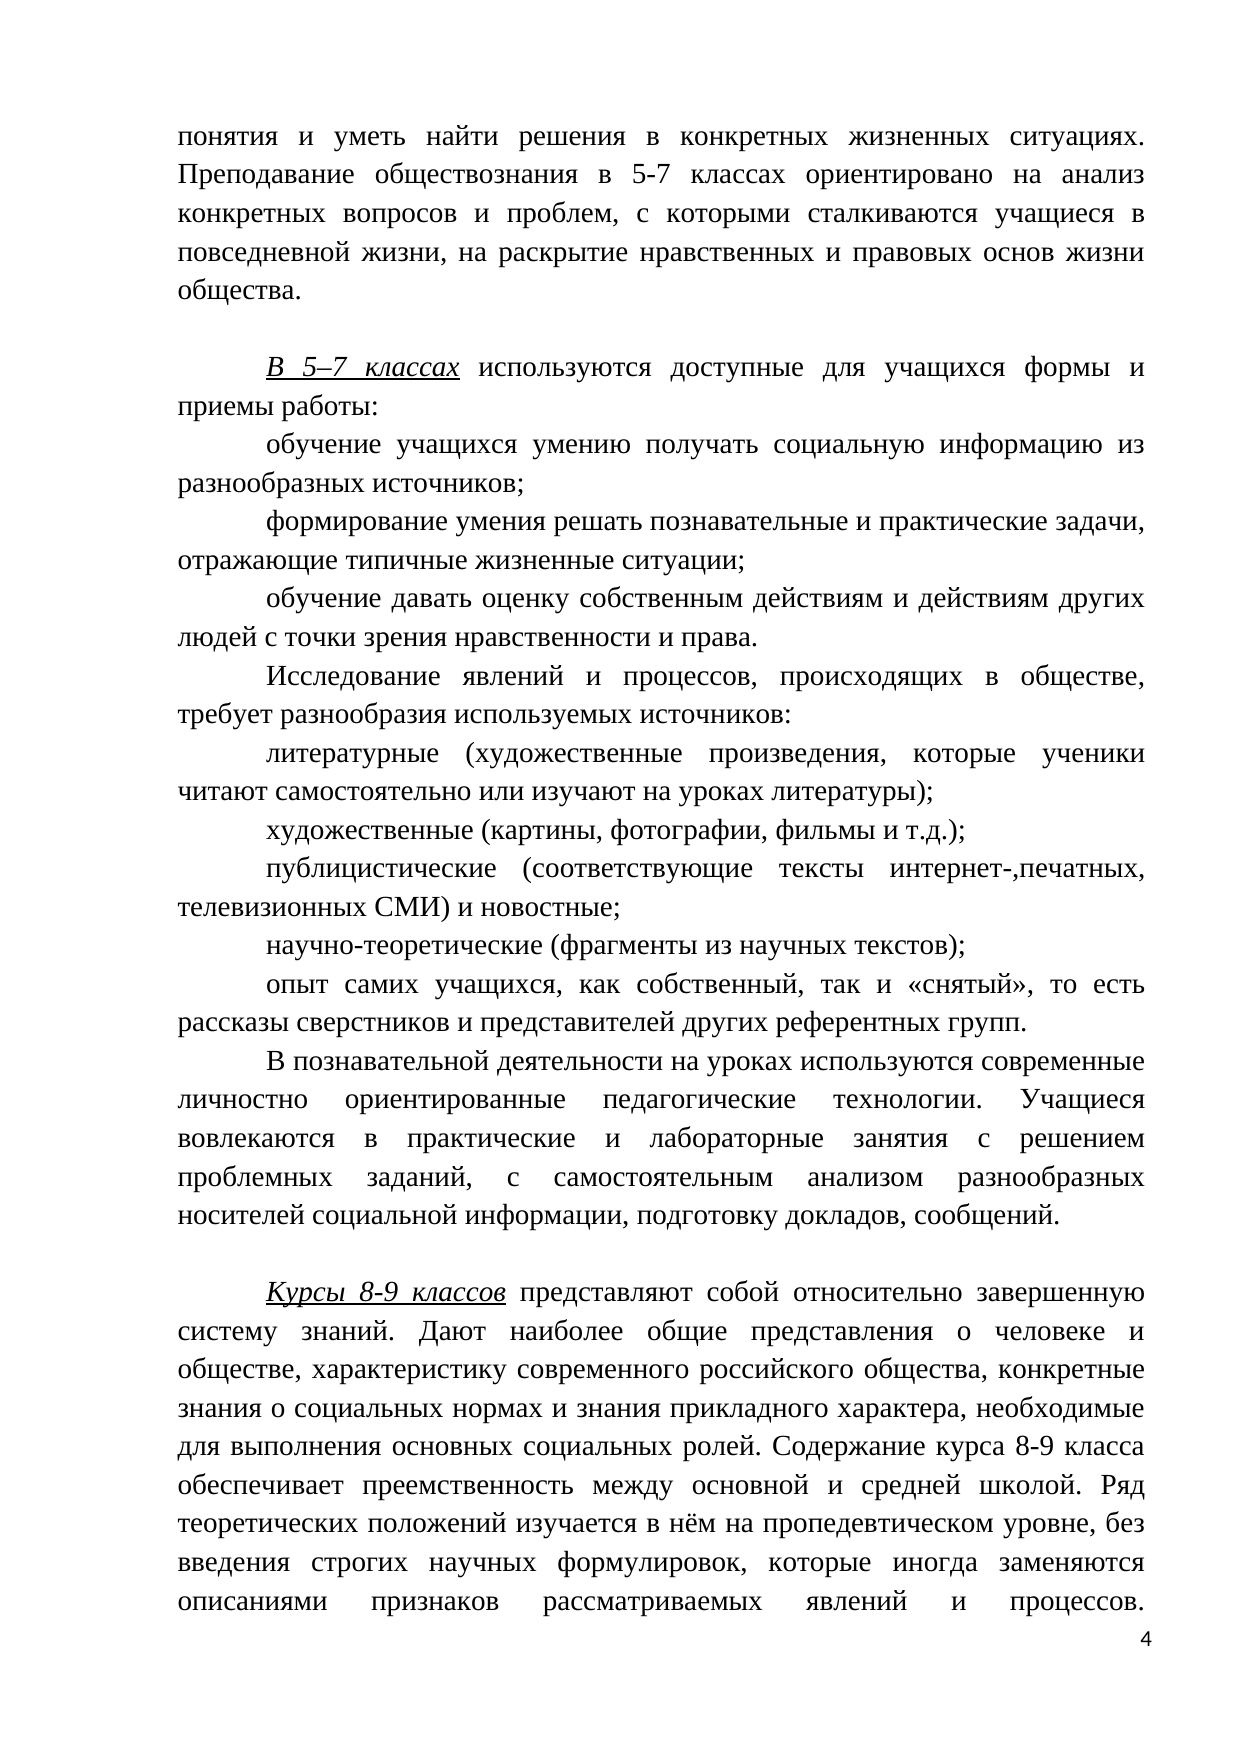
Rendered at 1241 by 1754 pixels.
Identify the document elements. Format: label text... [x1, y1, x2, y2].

text В 5–7 классах используются доступные для учащихся формы и приемы работы: [177, 349, 1146, 421]
text Исследование явлений и процессов, происходящих в обществе, требует разнообразия используемых источников: [177, 658, 1146, 730]
text опыт самих учащихся, как собственный, так и «снятый», то есть рассказы сверстников и представителей других референтных групп. [177, 966, 1146, 1038]
text формирование умения решать познавательные и практические задачи, отражающие типичные жизненные ситуации; [177, 503, 1146, 576]
text обучение учащихся умению получать социальную информацию из разнообразных источников; [177, 426, 1146, 498]
text публицистические (соответствующие тексты интернет-,печатных, телевизионных СМИ) и новостные; [177, 850, 1146, 922]
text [177, 1274, 1146, 1616]
text обучение давать оценку собственным действиям и действиям других людей с точки зрения нравственности и права. [177, 581, 1146, 653]
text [177, 118, 1146, 306]
text литературные (художественные произведения, которые ученики читают самостоятельно или изучают на уроках литературы); [177, 735, 1146, 807]
text художественные (картины, фотографии, фильмы и т.д.); [177, 812, 1146, 845]
text научно-теоретические (фрагменты из научных текстов); [177, 927, 1146, 961]
text В познавательной деятельности на уроках используются современные личностно ориентированные педагогические технологии. Учащиеся вовлекаются в практические и лабораторные занятия с решением проблемных заданий, с самостоятельным анализом разнообразных носителей социальной информации, подготовку докладов, сообщений. [177, 1043, 1146, 1231]
